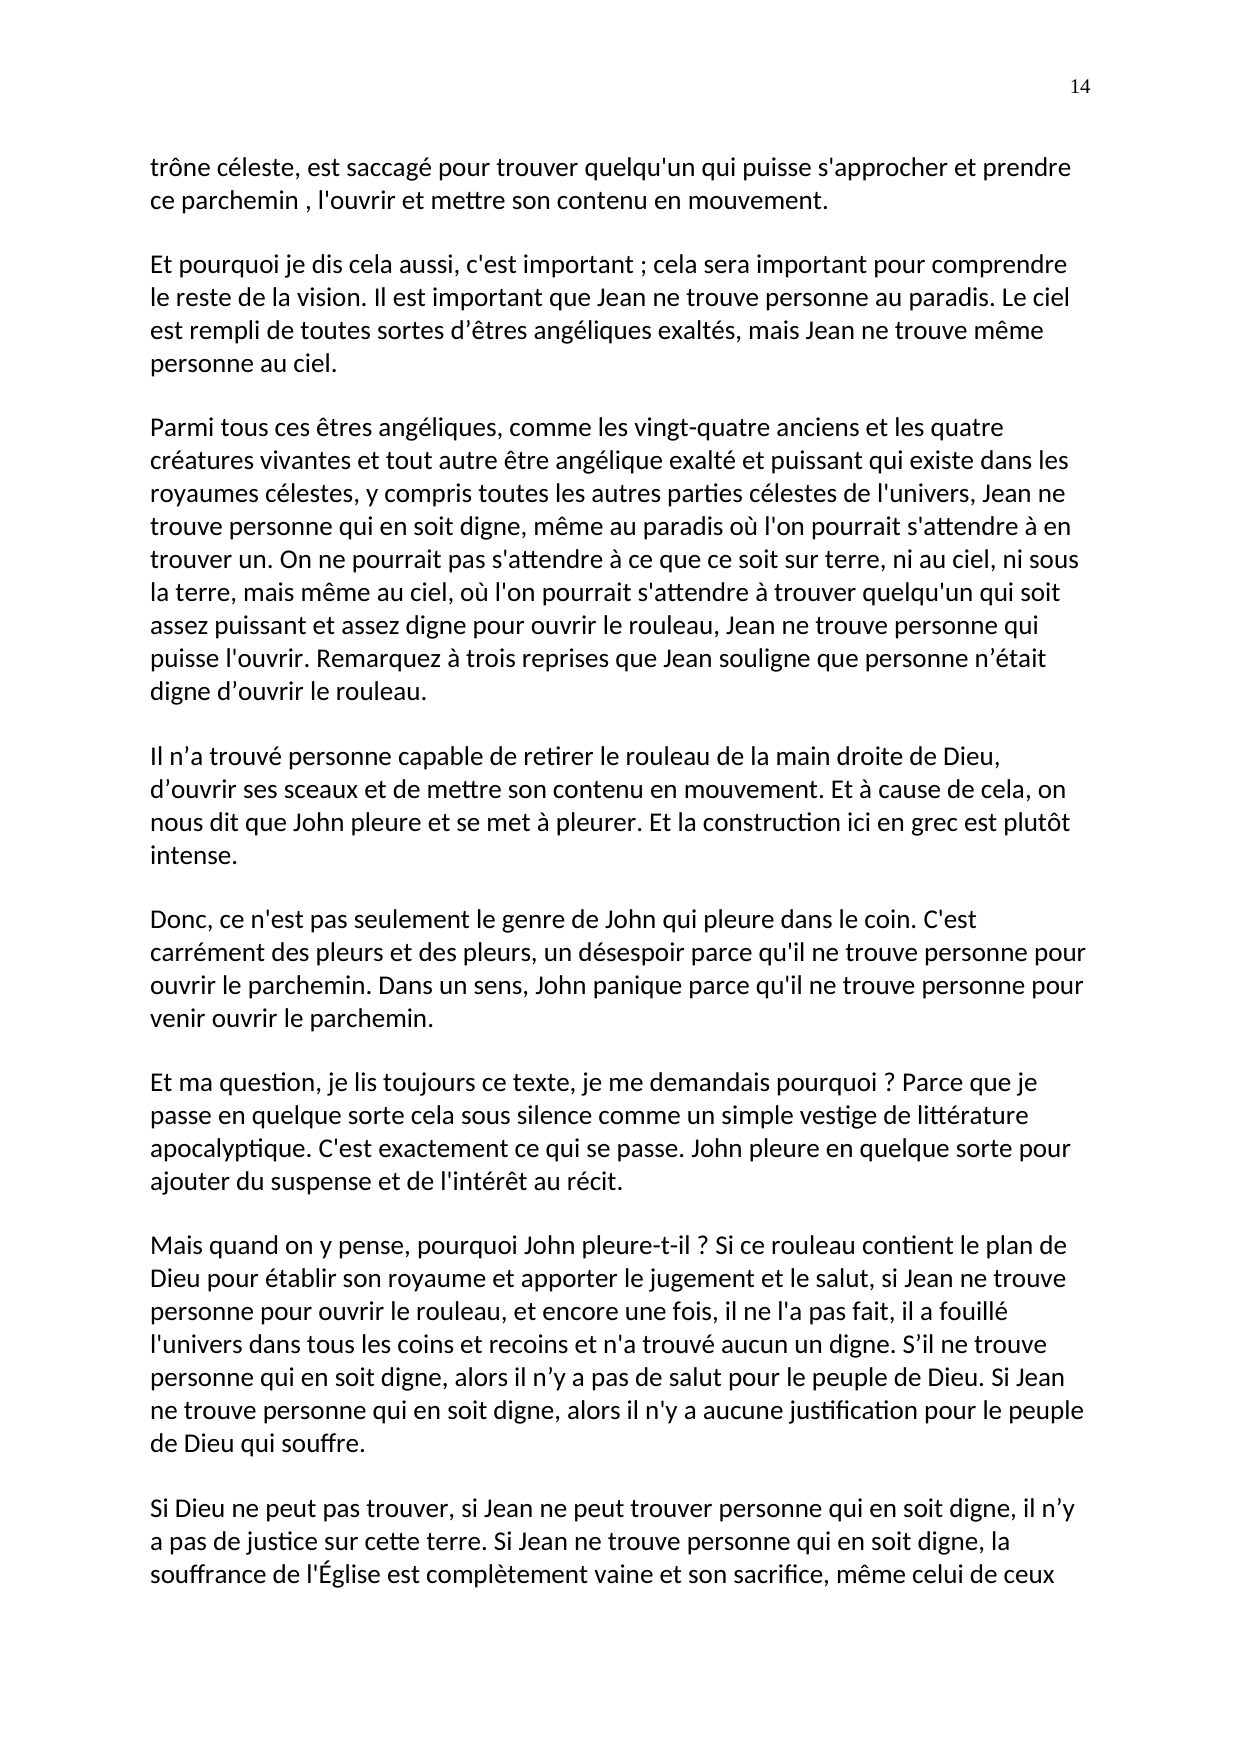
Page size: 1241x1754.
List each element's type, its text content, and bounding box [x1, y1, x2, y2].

text Mais quand on y pense, pourquoi John pleure-t-il ? Si ce rouleau contient le plan de Dieu pour établir son royaume et apporter le jugement et le salut, si Jean ne trouve personne pour ouvrir le rouleau, et encore une fois, il ne l'a pas fait, il a fouillé l'univers dans tous les coins et recoins et n'a trouvé aucun un digne. S’il ne trouve personne qui en soit digne, alors il n’y a pas de salut pour le peuple de Dieu. Si Jean ne trouve personne qui en soit digne, alors il n'y a aucune justification pour le peuple de Dieu qui souffre. [150, 1228, 1090, 1459]
text Il n’a trouvé personne capable de retirer le rouleau de la main droite de Dieu, d’ouvrir ses sceaux et de mettre son contenu en mouvement. Et à cause de cela, on nous dit que John pleure et se met à pleurer. Et la construction ici en grec est plutôt intense. [150, 739, 1090, 871]
text Et pourquoi je dis cela aussi, c'est important ; cela sera important pour comprendre le reste de la vision. Il est important que Jean ne trouve personne au paradis. Le ciel est rempli de toutes sortes d’êtres angéliques exaltés, mais Jean ne trouve même personne au ciel. [150, 247, 1090, 379]
text Parmi tous ces êtres angéliques, comme les vingt-quatre anciens et les quatre créatures vivantes et tout autre être angélique exalté et puissant qui existe dans les royaumes célestes, y compris toutes les autres parties célestes de l'univers, Jean ne trouve personne qui en soit digne, même au paradis où l'on pourrait s'attendre à en trouver un. On ne pourrait pas s'attendre à ce que ce soit sur terre, ni au ciel, ni sous la terre, mais même au ciel, où l'on pourrait s'attendre à trouver quelqu'un qui soit assez puissant et assez digne pour ouvrir le rouleau, Jean ne trouve personne qui puisse l'ouvrir. Remarquez à trois reprises que Jean souligne que personne n’était digne d’ouvrir le rouleau. [150, 410, 1090, 708]
text Donc, ce n'est pas seulement le genre de John qui pleure dans le coin. C'est carrément des pleurs et des pleurs, un désespoir parce qu'il ne trouve personne pour ouvrir le parchemin. Dans un sens, John panique parce qu'il ne trouve personne pour venir ouvrir le parchemin. [150, 902, 1090, 1034]
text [150, 150, 1090, 216]
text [150, 1491, 1090, 1590]
text Et ma question, je lis toujours ce texte, je me demandais pourquoi ? Parce que je passe en quelque sorte cela sous silence comme un simple vestige de littérature apocalyptique. C'est exactement ce qui se passe. John pleure en quelque sorte pour ajouter du suspense et de l'intérêt au récit. [150, 1065, 1090, 1197]
